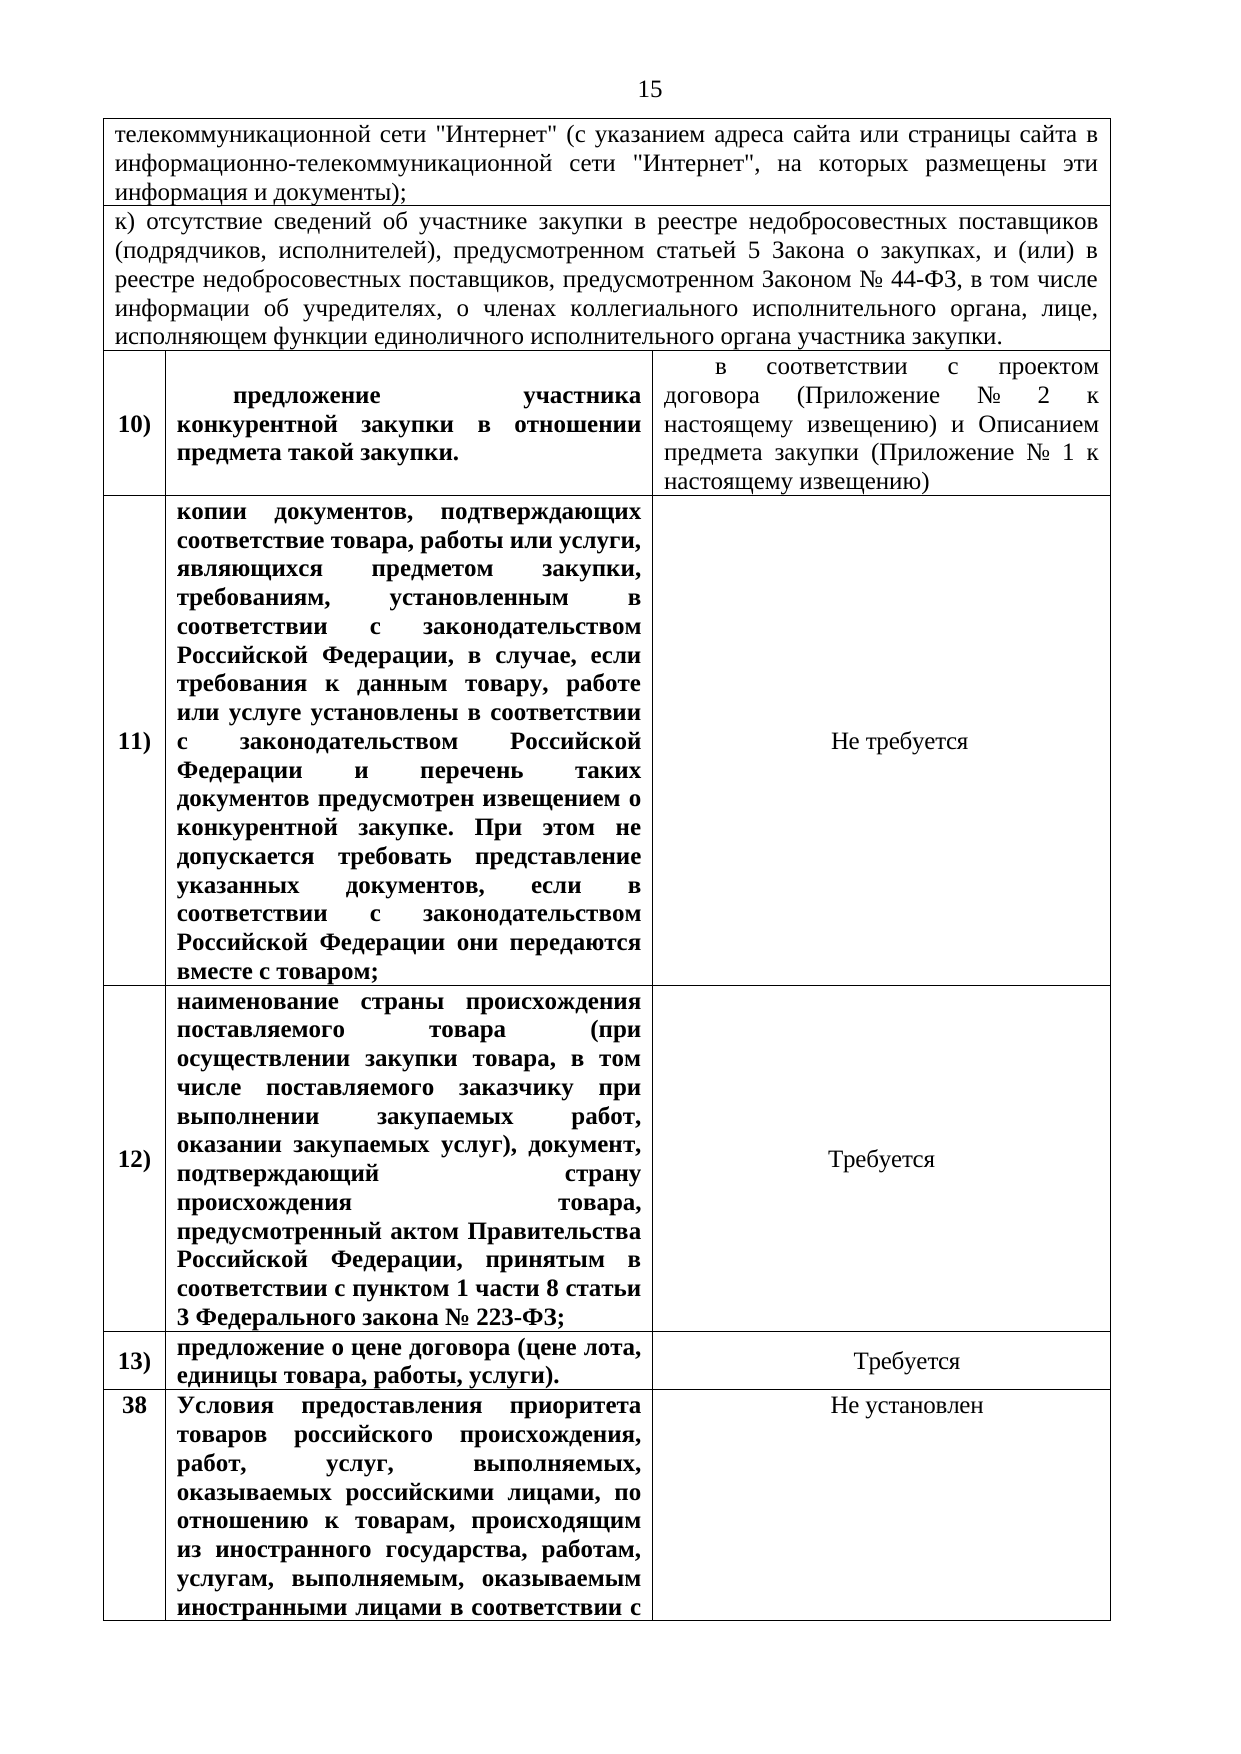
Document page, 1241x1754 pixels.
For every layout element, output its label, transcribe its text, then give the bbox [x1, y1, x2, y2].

table_cell Требуется [653, 986, 1110, 1331]
table_cell предложение участника конкурентной закупки в отношении предмета такой закупки. [166, 351, 652, 495]
table_cell Не требуется [653, 496, 1110, 985]
table_cell 11) [104, 496, 165, 985]
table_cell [166, 1390, 652, 1620]
table_cell наименование страны происхождения поставляемого товара (при осуществлении закупки товара, в том числе поставляемого заказчику при выполнении закупаемых работ, оказании закупаемых услуг), документ, подтверждающий страну происхождения товара, предусмотренный актом Правительства Российской Федерации, принятым в соответствии с пунктом 1 части 8 статьи 3 Федерального закона № 223-ФЗ; [166, 986, 652, 1331]
table_cell Требуется [653, 1332, 1110, 1389]
table_cell 10) [104, 351, 165, 495]
table_cell копии документов, подтверждающих соответствие товара, работы или услуги, являющихся предметом закупки, требованиям, установленным в соответствии с законодательством Российской Федерации, в случае, если требования к данным товару, работе или услуге установлены в соответствии с законодательством Российской Федерации и перечень таких документов предусмотрен извещением о конкурентной закупке. При этом не допускается требовать представление указанных документов, если в соответствии с законодательством Российской Федерации они передаются вместе с товаром; [166, 496, 652, 985]
table_cell 13) [104, 1332, 165, 1389]
table_cell в соответствии с проектом договора (Приложение № 2 к настоящему извещению) и Описанием предмета закупки (Приложение № 1 к настоящему извещению) [653, 351, 1110, 495]
table_cell 38 [104, 1390, 165, 1620]
table_cell Не установлен [653, 1390, 1110, 1620]
table_cell 12) [104, 986, 165, 1331]
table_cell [104, 119, 1110, 205]
table_cell предложение о цене договора (цене лота, единицы товара, работы, услуги). [166, 1332, 652, 1389]
table_cell к) отсутствие сведений об участнике закупки в реестре недобросовестных поставщиков (подрядчиков, исполнителей), предусмотренном статьей 5 Закона о закупках, и (или) в реестре недобросовестных поставщиков, предусмотренном Законом № 44-ФЗ, в том числе информации об учредителях, о членах коллегиального исполнительного органа, лице, исполняющем функции единоличного исполнительного органа участника закупки. [104, 206, 1110, 350]
